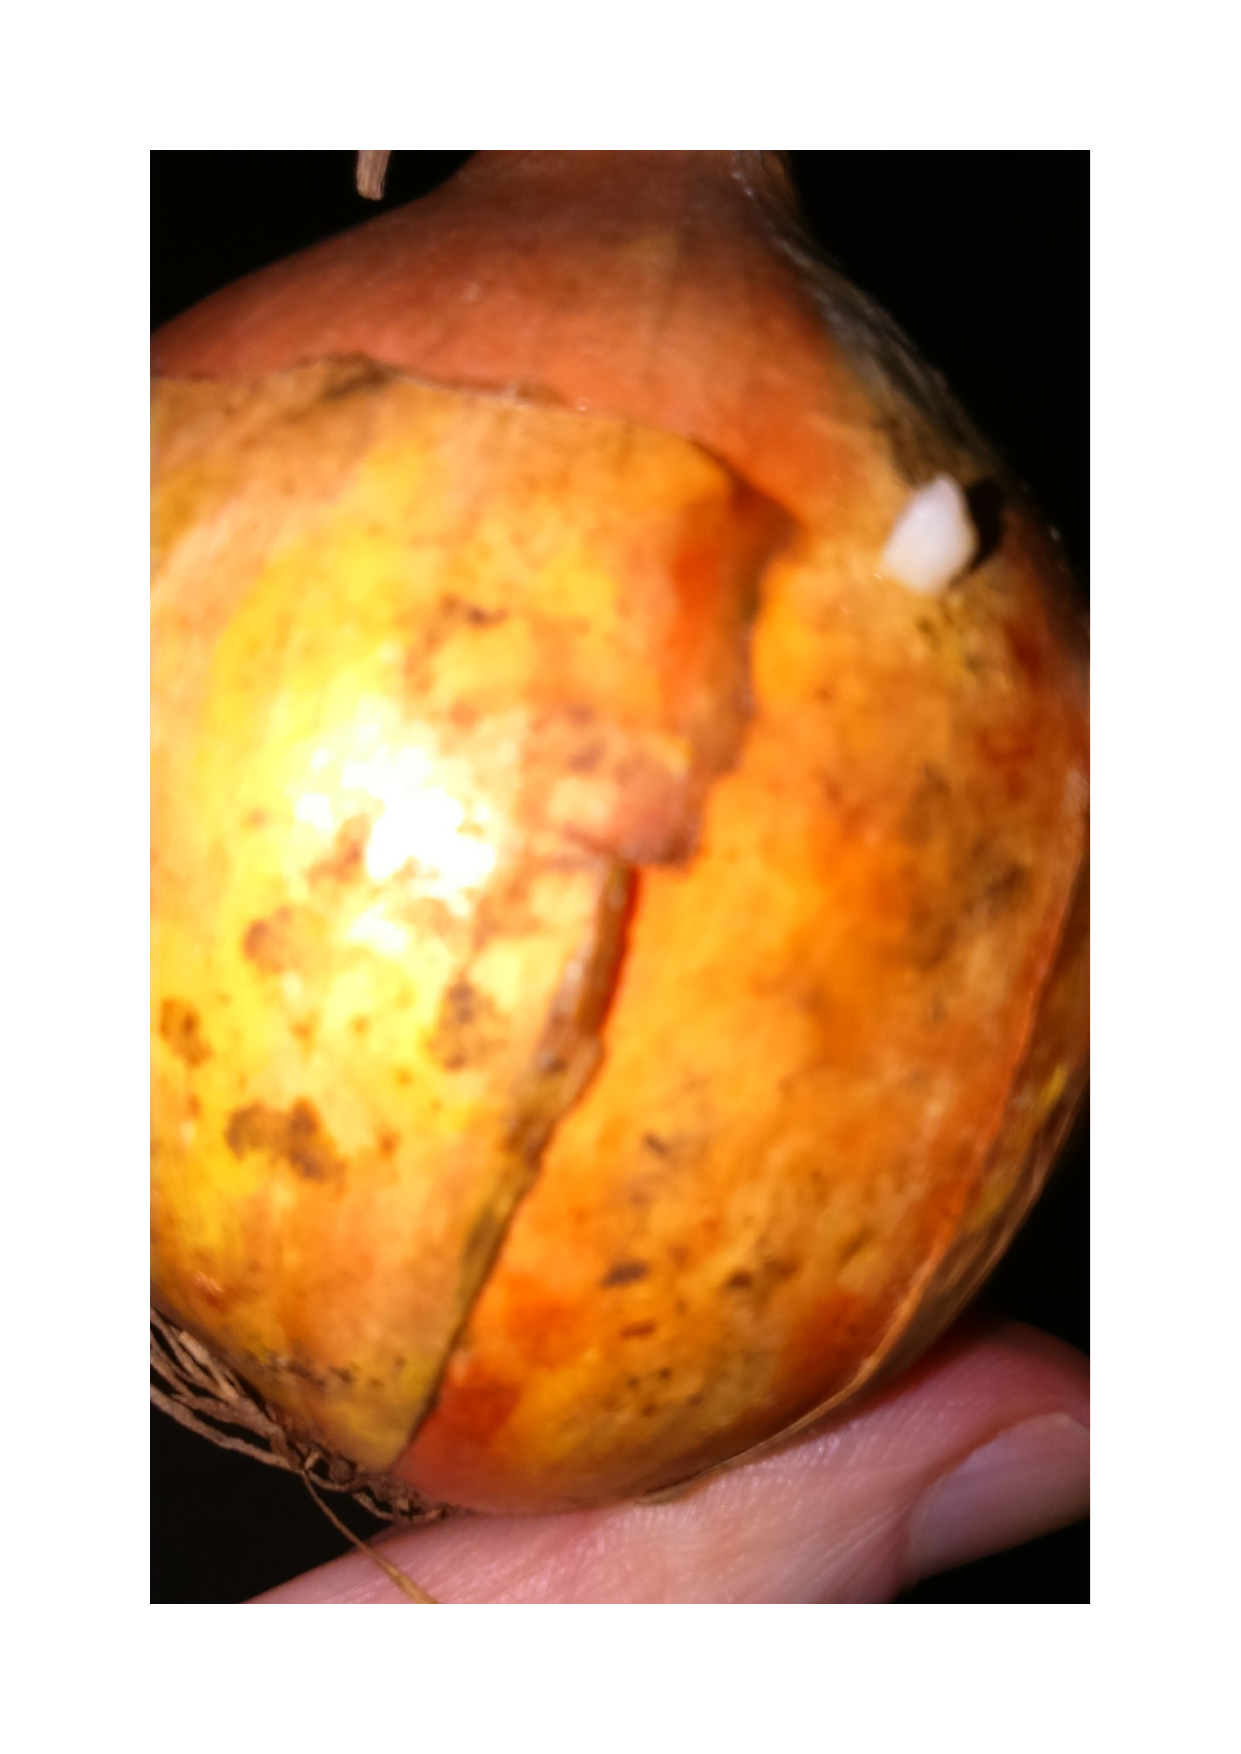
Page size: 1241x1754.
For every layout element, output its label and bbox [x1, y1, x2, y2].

picture [150, 150, 1091, 1604]
